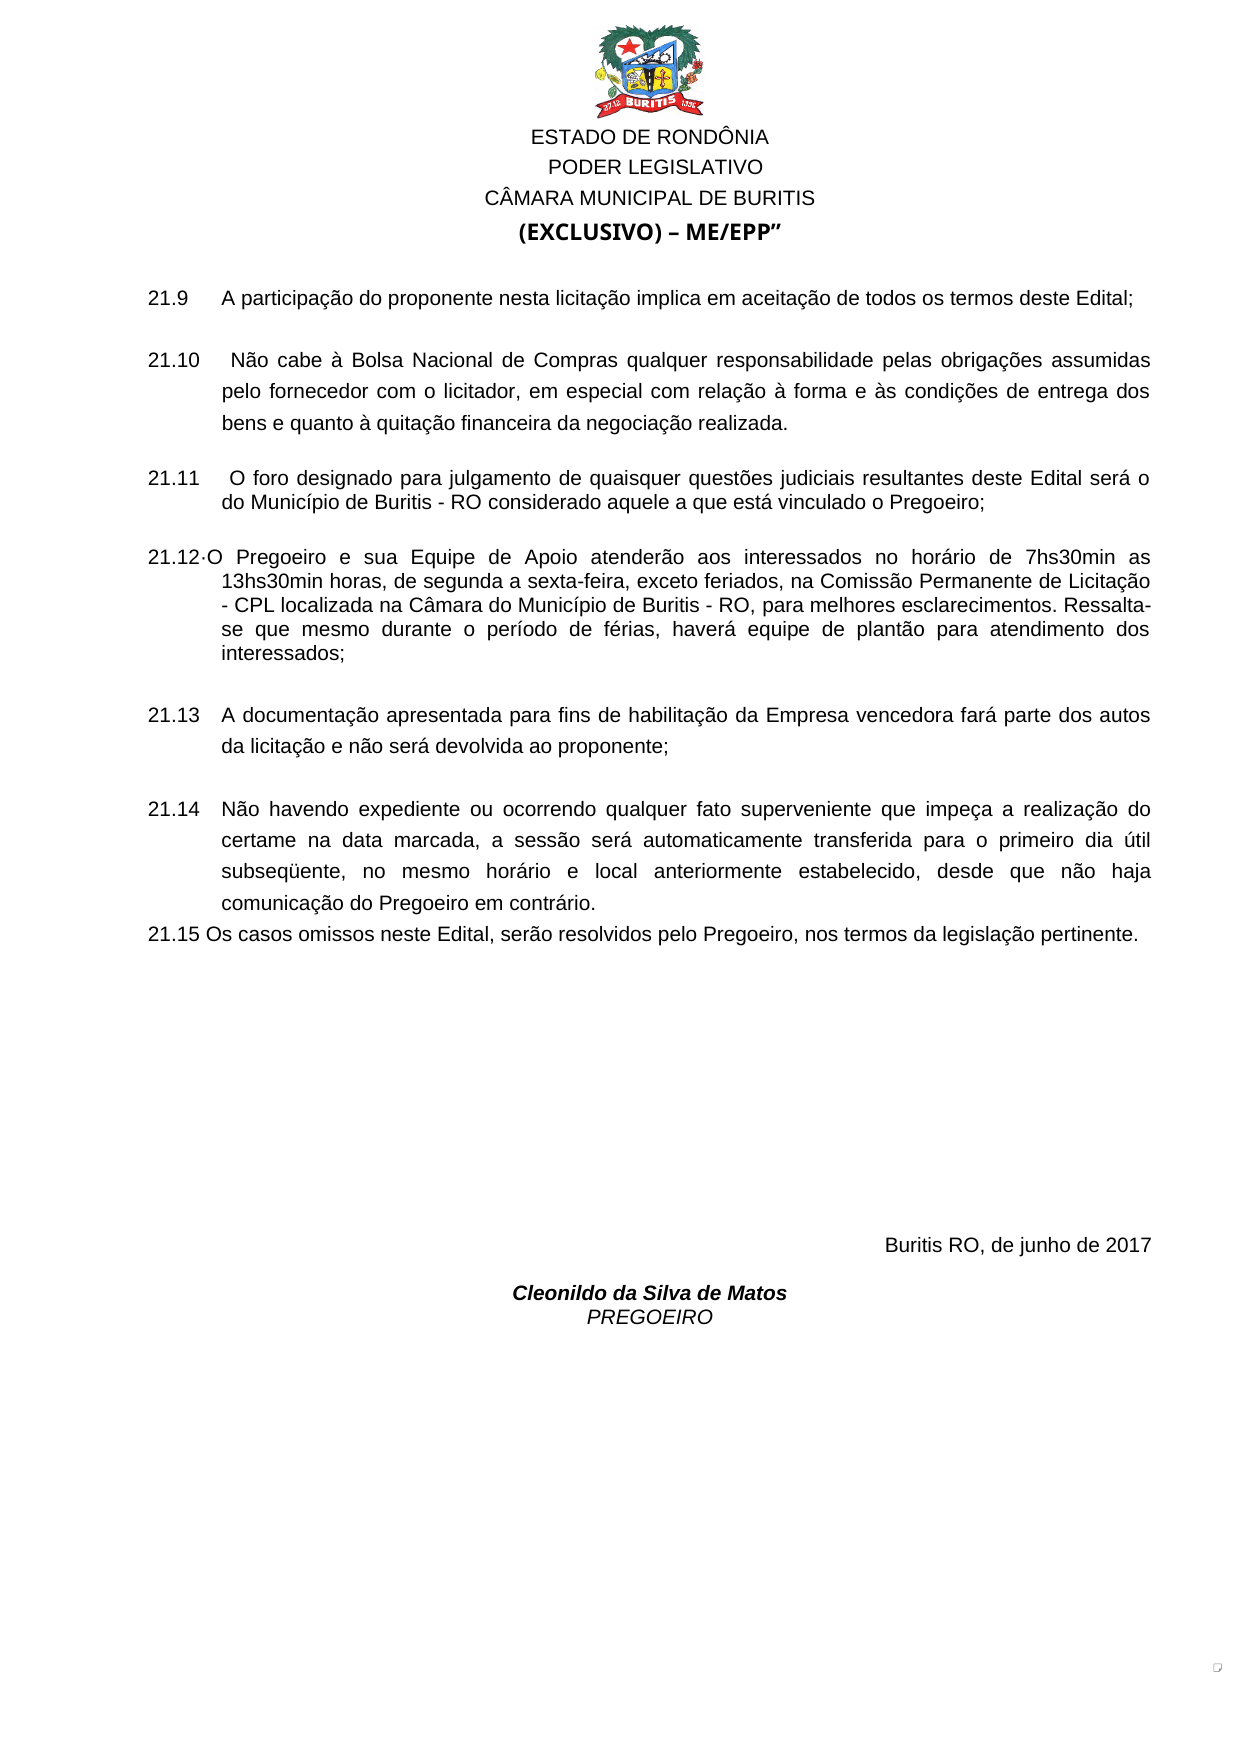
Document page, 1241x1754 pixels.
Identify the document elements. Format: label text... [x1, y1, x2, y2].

picture [594, 25, 706, 119]
text Buritis RO, de junho de 2017 [148, 1233, 1152, 1257]
text 21.15 Os casos omissos neste Edital, serão resolvidos pelo Pregoeiro, nos termos da legislação pertinente. [148, 914, 1152, 946]
text 21.12·O Pregoeiro e sua Equipe de Apoio atenderão aos interessados no horário de 7hs30min as 13hs30min horas, de segunda a sexta-feira, exceto feriados, na Comissão Permanente de Licitação - CPL localizada na Câmara do Município de Buritis - RO, para melhores esclarecimentos. Ressalta-se que mesmo durante o período de férias, haverá equipe de plantão para atendimento dos interessados; [148, 545, 1152, 664]
text PREGOEIRO [148, 1305, 1152, 1329]
text 21.14 Não havendo expediente ou ocorrendo qualquer fato superveniente que impeça a realização do certame na data marcada, a sessão será automaticamente transferida para o primeiro dia útil subseqüente, no mesmo horário e local anteriormente estabelecido, desde que não haja comunicação do Pregoeiro em contrário. [148, 789, 1152, 914]
text 21.13 A documentação apresentada para fins de habilitação da Empresa vencedora fará parte dos autos da licitação e não será devolvida ao proponente; [148, 696, 1152, 758]
text Cleonildo da Silva de Matos [148, 1281, 1152, 1305]
text 21.11 O foro designado para julgamento de quaisquer questões judiciais resultantes deste Edital será o do Município de Buritis - RO considerado aquele a que está vinculado o Pregoeiro; [148, 466, 1152, 513]
text 21.10 Não cabe à Bolsa Nacional de Compras qualquer responsabilidade pelas obrigações assumidas pelo fornecedor com o licitador, em especial com relação à forma e às condições de entrega dos bens e quanto à quitação financeira da negociação realizada. [148, 341, 1152, 434]
text 21.9 A participação do proponente nesta licitação implica em aceitação de todos os termos deste Edital; [148, 278, 1152, 309]
